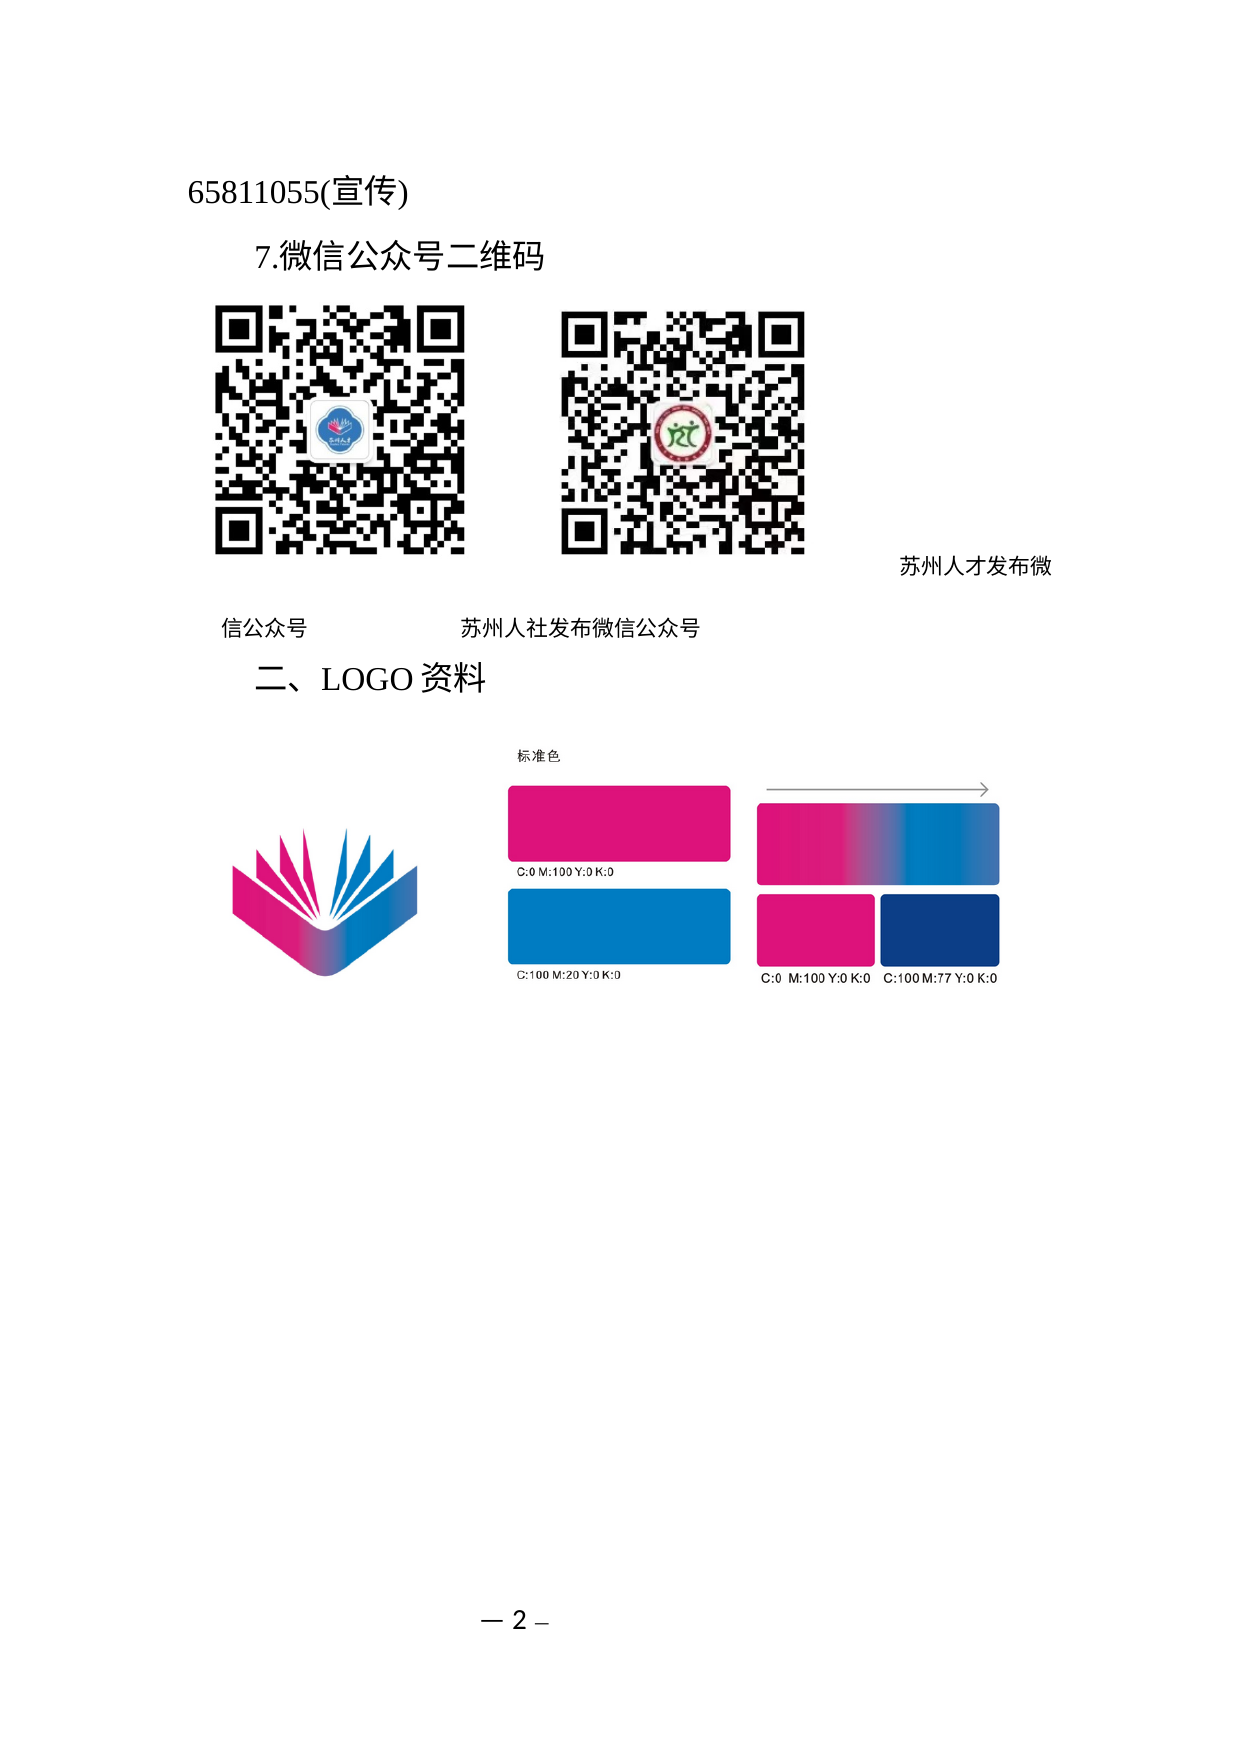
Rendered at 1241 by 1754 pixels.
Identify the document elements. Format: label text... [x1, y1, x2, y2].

picture [195, 286, 484, 574]
picture [542, 292, 824, 574]
text 二、LOGO资料 [187, 643, 1053, 708]
text 7.微信公众号二维码 [187, 221, 1053, 286]
picture [498, 741, 1021, 993]
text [187, 156, 1053, 221]
picture [187, 780, 488, 993]
